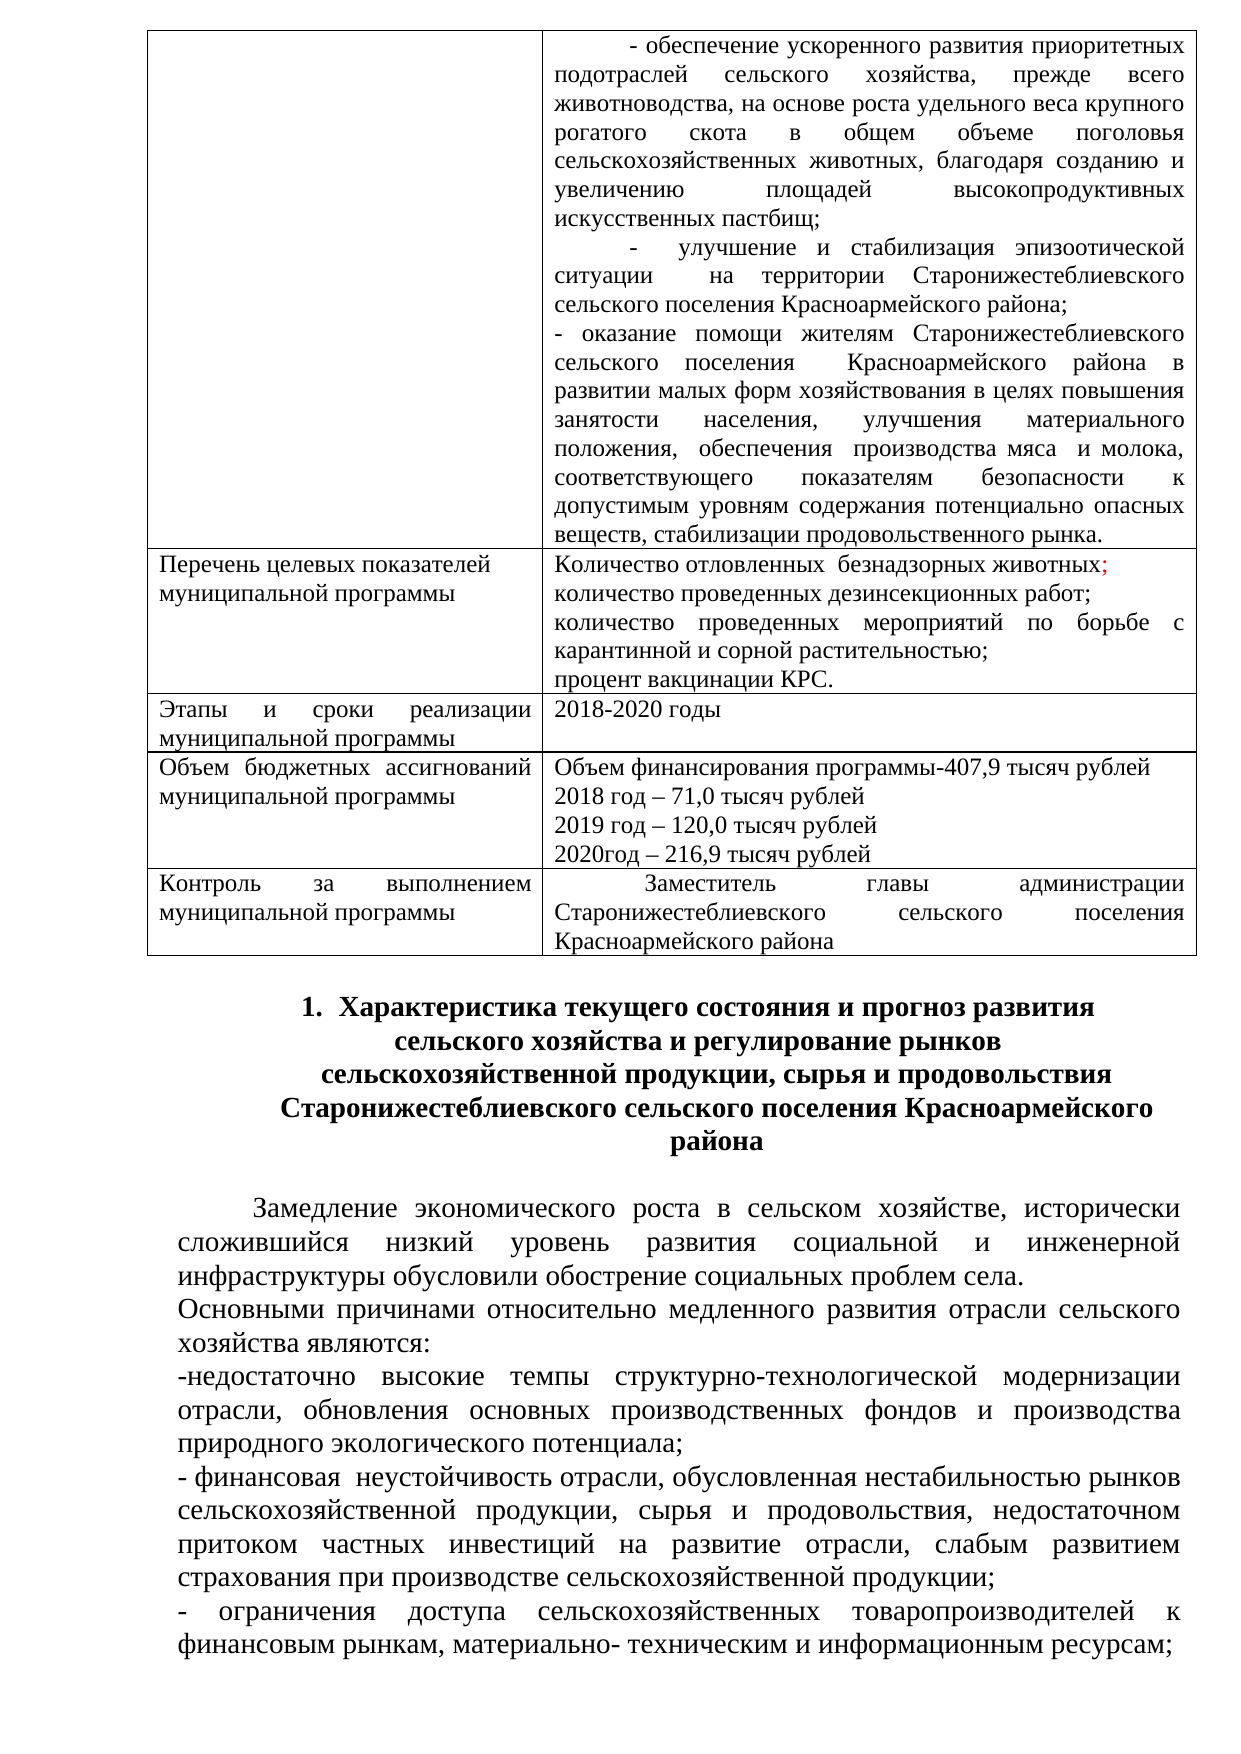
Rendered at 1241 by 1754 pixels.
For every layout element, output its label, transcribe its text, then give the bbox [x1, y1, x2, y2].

list сельскохозяйственной продукции, сырья и продовольствия [252, 1056, 1181, 1090]
table_cell Перечень целевых показателей муниципальной программы [148, 549, 542, 693]
list Характеристика текущего состояния и прогноз развития [215, 989, 1181, 1023]
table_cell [148, 31, 542, 548]
text Основными причинами относительно медленного развития отрасли сельского хозяйства являются: [177, 1291, 1181, 1358]
text - ограничения доступа сельскохозяйственных товаропроизводителей к финансовым рынкам, материально- техническим и информационным ресурсам; [177, 1593, 1181, 1660]
table_cell Этапы и сроки реализации муниципальной программы [148, 694, 542, 751]
text - финансовая неустойчивость отрасли, обусловленная нестабильностью рынков сельскохозяйственной продукции, сырья и продовольствия, недостаточном притоком частных инвестиций на развитие отрасли, слабым развитием страхования при производстве сельскохозяйственной продукции; [177, 1459, 1181, 1593]
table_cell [543, 31, 1196, 548]
list Старонижестеблиевского сельского поселения Красноармейского района [252, 1090, 1181, 1157]
text -недостаточно высокие темпы структурно-технологической модернизации отрасли, обновления основных производственных фондов и производства природного экологического потенциала; [177, 1358, 1181, 1459]
text сельского хозяйства и регулирование рынков [215, 1023, 1181, 1056]
table_cell Контроль за выполнением муниципальной программы [148, 869, 542, 955]
table_cell Объем бюджетных ассигнований муниципальной программы [148, 753, 542, 867]
text Замедление экономического роста в сельском хозяйстве, исторически сложившийся низкий уровень развития социальной и инженерной инфраструктуры обусловили обострение социальных проблем села. [177, 1191, 1181, 1291]
table_cell Количество отловленных безнадзорных животных; количество проведенных дезинсекционных работ; количество проведенных мероприятий по борьбе с карантинной и сорной растительностью; процент вакцинации КРС. [543, 549, 1196, 693]
table_cell Заместитель главы администрации Старонижестеблиевского сельского поселения Красноармейского района [543, 869, 1196, 955]
table_cell Объем финансирования программы-407,9 тысяч рублей 2018 год – 71,0 тысяч рублей 2019 год – 120,0 тысяч рублей 2020год – 216,9 тысяч рублей [543, 753, 1196, 867]
table_cell 2018-2020 годы [543, 694, 1196, 751]
